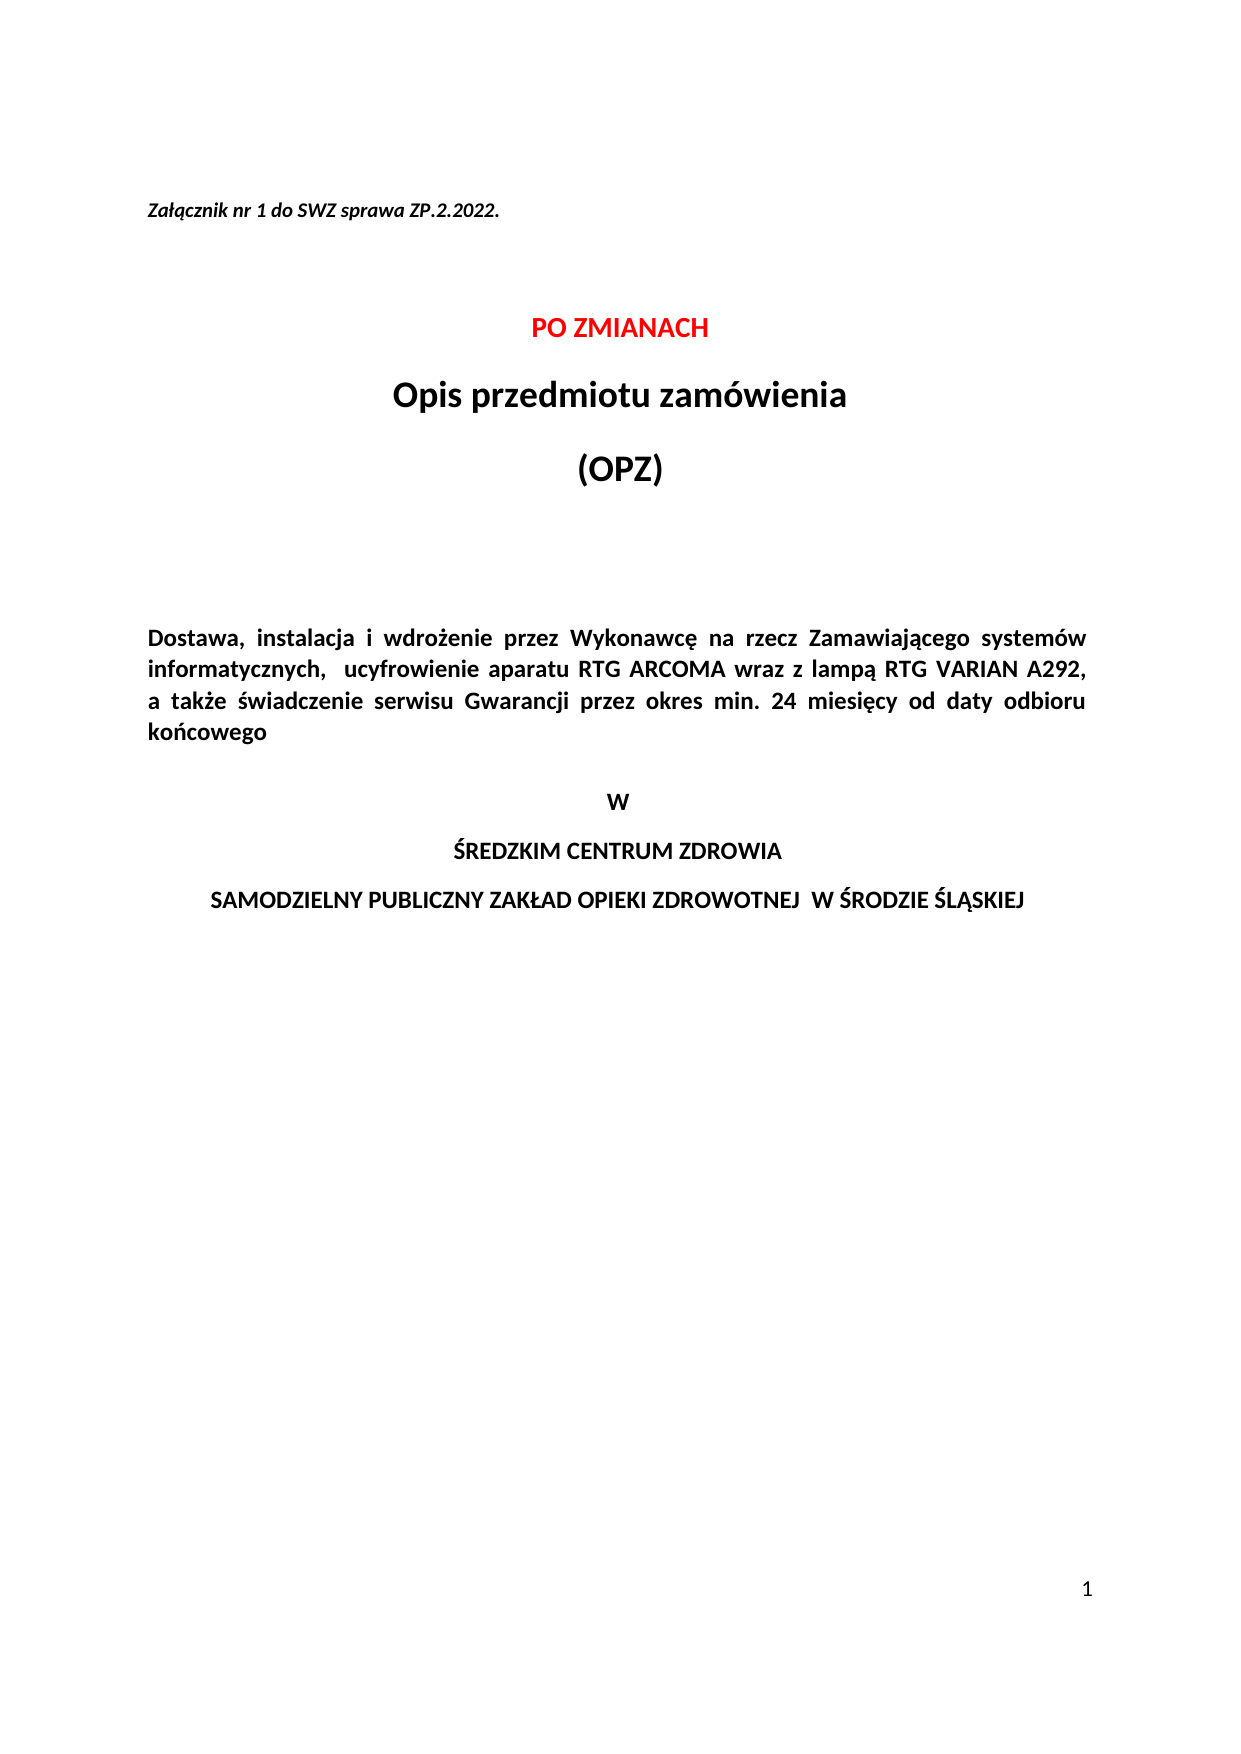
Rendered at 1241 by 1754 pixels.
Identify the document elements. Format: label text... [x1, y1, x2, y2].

text ŚREDZKIM CENTRUM ZDROWIA [148, 835, 1088, 865]
text Dostawa, instalacja i wdrożenie przez Wykonawcę na rzecz Zamawiającego systemów informatycznych, ucyfrowienie aparatu RTG ARCOMA wraz z lampą RTG VARIAN A292, a także świadczenie serwisu Gwarancji przez okres min. 24 miesięcy od daty odbioru końcowego [148, 622, 1088, 747]
text Załącznik nr 1 do SWZ sprawa ZP.2.2022. [148, 198, 1093, 223]
text Opis przedmiotu zamówienia [148, 371, 1093, 417]
text SAMODZIELNY PUBLICZNY ZAKŁAD OPIEKI ZDROWOTNEJ W ŚRODZIE ŚLĄSKIEJ [148, 884, 1088, 914]
text (OPZ) [148, 445, 1093, 491]
text W [148, 786, 1088, 816]
text PO ZMIANACH [148, 309, 1093, 345]
